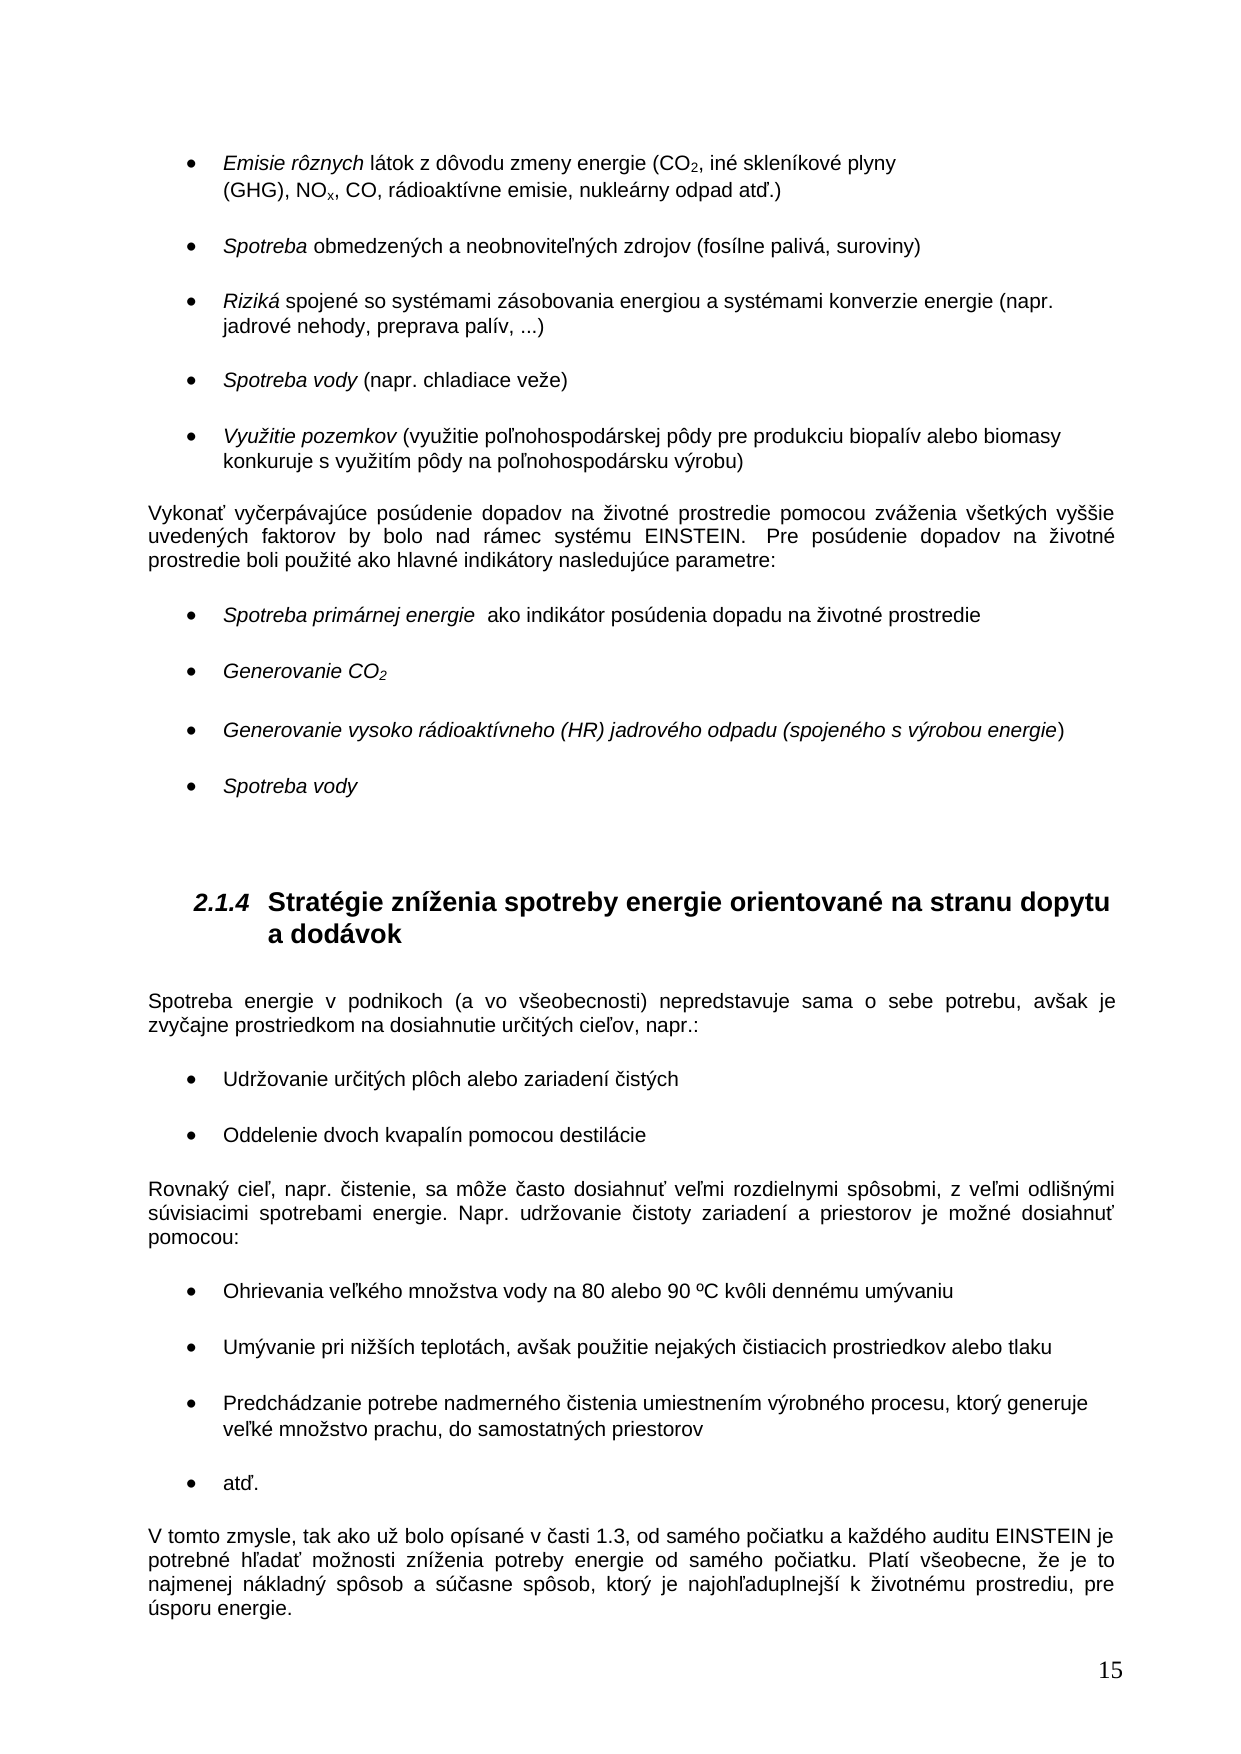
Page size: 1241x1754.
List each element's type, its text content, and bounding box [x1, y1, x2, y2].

text Rovnaký cieľ, napr. čistenie, sa môže často dosiahnuť veľmi rozdielnymi spôsobmi, z veľmi odlišnými súvisiacimi spotrebami energie. Napr. udržovanie čistoty zariadení a priestorov je možné dosiahnuť pomocou: [148, 1177, 1116, 1248]
text • Emisie rôznych látok z dôvodu zmeny energie (CO2, iné skleníkové plyny [185, 148, 1125, 178]
text • Predchádzanie potrebe nadmerného čistenia umiestnením výrobného procesu, ktorý generuje veľké množstvo prachu, do samostatných priestorov [185, 1388, 1116, 1440]
text • Generovanie CO2 [185, 656, 1125, 686]
text • atď. [185, 1468, 1125, 1496]
text • Spotreba primárnej energie ako indikátor posúdenia dopadu na životné prostredie [185, 600, 1125, 628]
text • Oddelenie dvoch kvapalín pomocou destilácie [185, 1121, 1125, 1148]
text • Riziká spojené so systémami zásobovania energiou a systémami konverzie energie (napr. jadrové nehody, preprava palív, ...) [185, 288, 1116, 338]
text • Generovanie vysoko rádioaktívneho (HR) jadrového odpadu (spojeného s výrobou energie) [185, 715, 1125, 743]
text Spotreba energie v podnikoch (a vo všeobecnosti) nepredstavuje sama o sebe potrebu, avšak je zvyčajne prostriedkom na dosiahnutie určitých cieľov, napr.: [148, 988, 1117, 1036]
text • Spotreba vody (napr. chladiace veže) [185, 366, 1125, 394]
subtitle Stratégie zníženia spotreby energie orientované na stranu dopytu a dodávok [194, 886, 1123, 949]
text (GHG), NOx, CO, rádioaktívne emisie, nukleárny odpad atď.) [223, 178, 1125, 203]
text V tomto zmysle, tak ako už bolo opísané v časti 1.3, od samého počiatku a každého auditu EINSTEIN je potrebné hľadať možnosti zníženia potreby energie od samého počiatku. Platí všeobecne, že je to najmenej nákladný spôsob a súčasne spôsob, ktorý je najohľaduplnejší k životnému prostrediu, pre úsporu energie. [148, 1524, 1116, 1620]
text Vykonať vyčerpávajúce posúdenie dopadov na životné prostredie pomocou zváženia všetkých vyššie uvedených faktorov by bolo nad rámec systému EINSTEIN. Pre posúdenie dopadov na životné prostredie boli použité ako hlavné indikátory nasledujúce parametre: [148, 500, 1116, 572]
text • Využitie pozemkov (využitie poľnohospodárskej pôdy pre produkciu biopalív alebo biomasy konkuruje s využitím pôdy na poľnohospodársku výrobu) [185, 423, 1116, 473]
text • Umývanie pri nižších teplotách, avšak použitie nejakých čistiacich prostriedkov alebo tlaku [185, 1332, 1125, 1360]
text • Spotreba obmedzených a neobnoviteľných zdrojov (fosílne palivá, suroviny) [185, 231, 1125, 259]
text • Udržovanie určitých plôch alebo zariadení čistých [185, 1064, 1125, 1092]
text • Ohrievania veľkého množstva vody na 80 alebo 90 ºC kvôli dennému umývaniu [185, 1276, 1125, 1304]
text • Spotreba vody [185, 771, 1125, 799]
